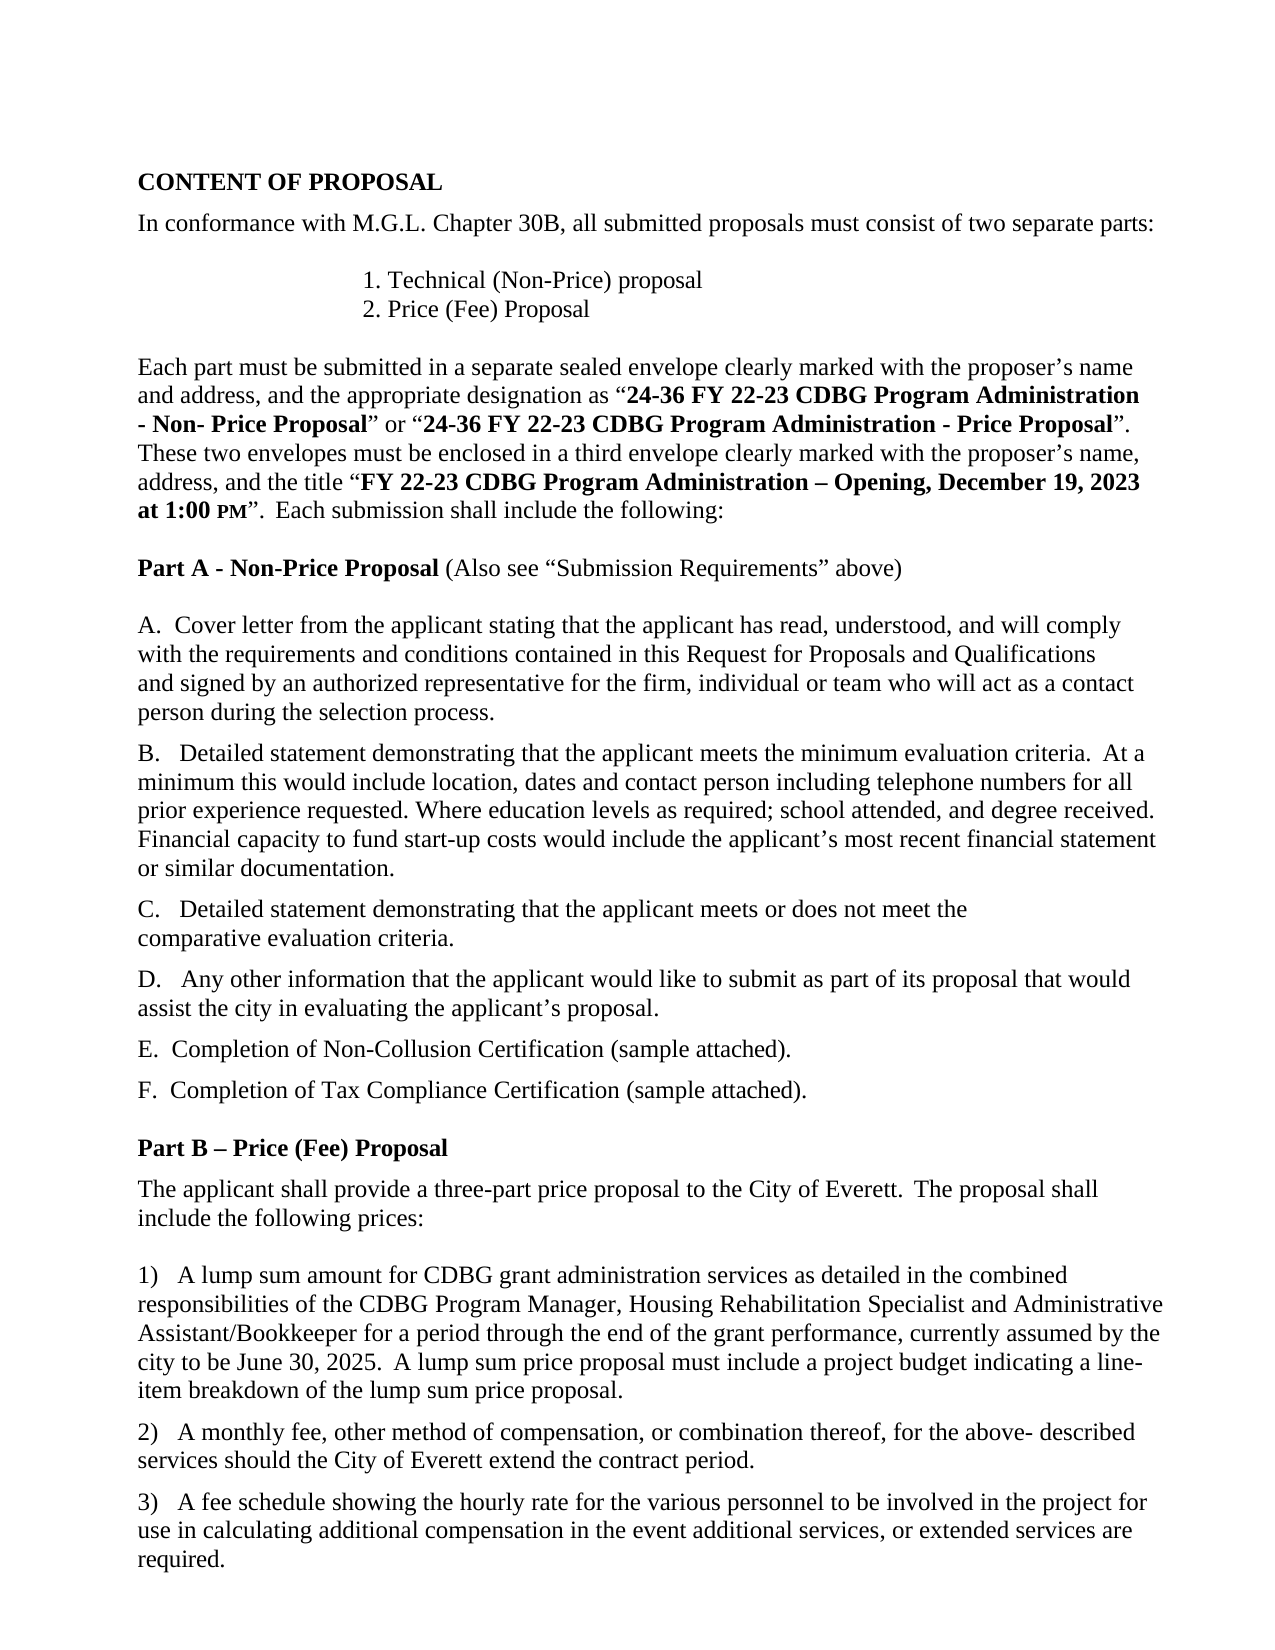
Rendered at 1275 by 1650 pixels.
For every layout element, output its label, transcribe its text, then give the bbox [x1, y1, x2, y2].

list Detailed statement demonstrating that the applicant meets or does not meet the comparative evaluation criteria. [137, 894, 1097, 952]
text In conformance with M.G.L. Chapter 30B, all submitted proposals must consist of two separate parts: [137, 208, 1181, 237]
list A fee schedule showing the hourly rate for the various personnel to be involved in the project for use in calculating additional compensation in the event additional services, or extended services are required. [137, 1487, 1147, 1573]
list Cover letter from the applicant stating that the applicant has read, understood, and will comply with the requirements and conditions contained in this Request for Proposals and Qualifications and signed by an authorized representative for the firm, individual or team who will act as a contact person during the selection process. [137, 611, 1138, 726]
list Any other information that the applicant would like to submit as part of its proposal that would assist the city in evaluating the applicant’s proposal. [137, 964, 1130, 1022]
subtitle Part B – Price (Fee) Proposal [137, 1133, 1181, 1162]
list Completion of Non-Collusion Certification (sample attached). [137, 1034, 1181, 1063]
text The applicant shall provide a three-part price proposal to the City of Everett. The proposal shall include the following prices: [137, 1174, 1164, 1232]
subtitle CONTENT OF PROPOSAL [137, 167, 1181, 195]
text Part A - Non-Price Proposal (Also see “Submission Requirements” above) [137, 553, 1181, 582]
list A monthly fee, other method of compensation, or combination thereof, for the above- described services should the City of Everett extend the contract period. [137, 1417, 1135, 1474]
list Completion of Tax Compliance Certification (sample attached). [137, 1075, 1181, 1104]
list Detailed statement demonstrating that the applicant meets the minimum evaluation criteria. At a minimum this would include location, dates and contact person including telephone numbers for all prior experience requested. Where education levels as required; school attended, and degree received. Financial capacity to fund start-up costs would include the applicant’s most recent financial statement or similar documentation. [137, 738, 1156, 882]
list Technical (Non-Price) proposal [362, 265, 1181, 294]
list Price (Fee) Proposal [362, 294, 1181, 323]
list A lump sum amount for CDBG grant administration services as detailed in the combined responsibilities of the CDBG Program Manager, Housing Rehabilitation Specialist and Administrative Assistant/Bookkeeper for a period through the end of the grant performance, currently assumed by the city to be June 30, 2025. A lump sum price proposal must include a project budget indicating a line- item breakdown of the lump sum price proposal. [137, 1260, 1163, 1404]
text Each part must be submitted in a separate sealed envelope clearly marked with the proposer’s name and address, and the appropriate designation as “24-36 FY 22-23 CDBG Program Administration - Non- Price Proposal” or “24-36 FY 22-23 CDBG Program Administration - Price Proposal”. These two envelopes must be enclosed in a third envelope clearly marked with the proposer’s name, address, and the title “FY 22-23 CDBG Program Administration – Opening, December 19, 2023 at 1:00 PM”. Each submission shall include the following: [137, 352, 1152, 524]
